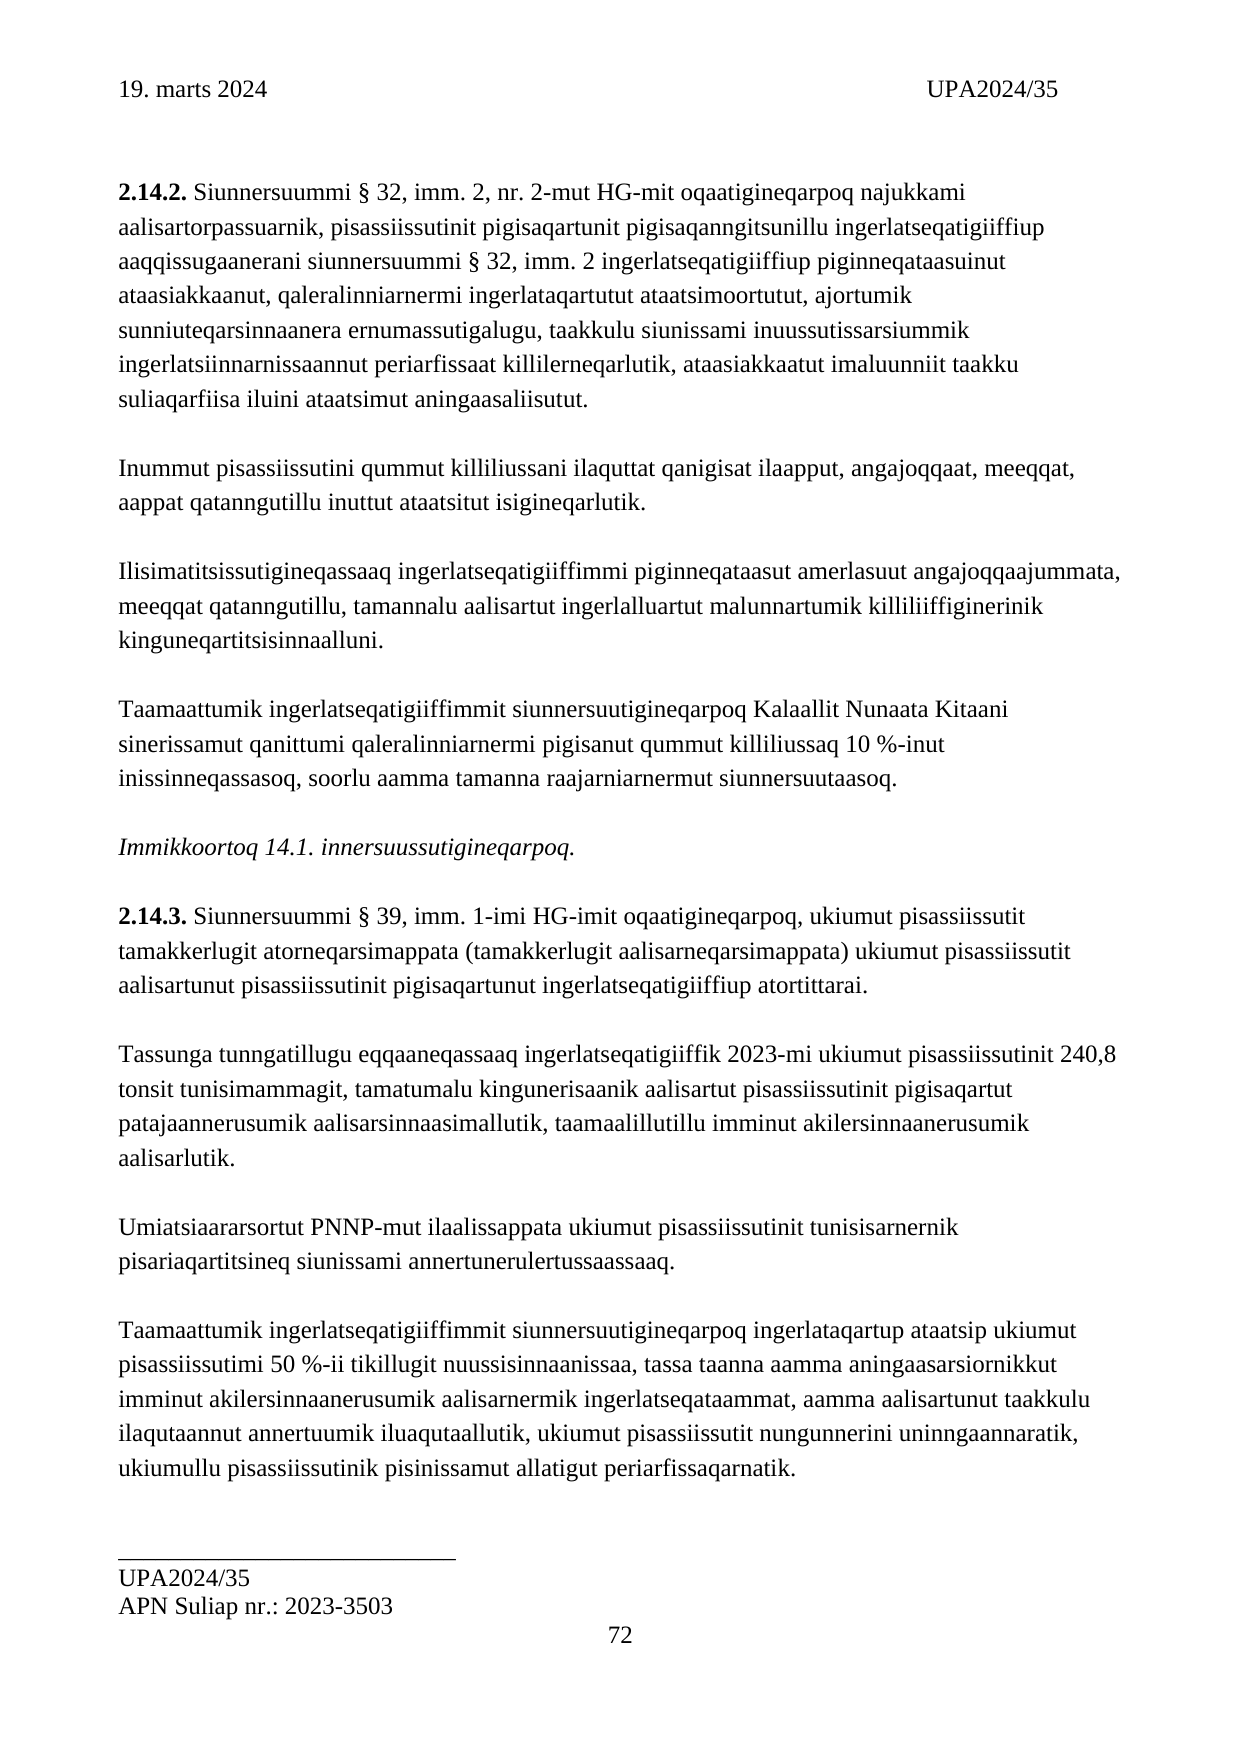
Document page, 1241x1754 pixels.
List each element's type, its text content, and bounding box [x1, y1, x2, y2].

text Inummut pisassiissutini qummut killiliussani ilaquttat qanigisat ilaapput, angajoqqaat, meeqqat, aappat qatanngutillu inuttut ataatsitut isigineqarlutik. [118, 453, 1122, 516]
text Taamaattumik ingerlatseqatigiiffimmit siunnersuutigineqarpoq Kalaallit Nunaata Kitaani sinerissamut qanittumi qaleralinniarnermi pigisanut qummut killiliussaq 10 %-inut inissinneqassasoq, soorlu aamma tamanna raajarniarnermut siunnersuutaasoq. [118, 694, 1122, 792]
text Immikkoortoq 14.1. innersuussutigineqarpoq. [118, 832, 1122, 861]
text Umiatsiaararsortut PNNP-mut ilaalissappata ukiumut pisassiissutinit tunisisarnernik pisariaqartitsineq siunissami annertunerulertussaassaaq. [118, 1212, 1122, 1275]
text Taamaattumik ingerlatseqatigiiffimmit siunnersuutigineqarpoq ingerlataqartup ataatsip ukiumut pisassiissutimi 50 %-ii tikillugit nuussisinnaanissaa, tassa taanna aamma aningaasarsiornikkut imminut akilersinnaanerusumik aalisarnermik ingerlatseqataammat, aamma aalisartunut taakkulu ilaqutaannut annertuumik iluaqutaallutik, ukiumut pisassiissutit nungunnerini uninngaannaratik, ukiumullu pisassiissutinik pisinissamut allatigut periarfissaqarnatik. [118, 1315, 1122, 1482]
text Tassunga tunngatillugu eqqaaneqassaaq ingerlatseqatigiiffik 2023-mi ukiumut pisassiissutinit 240,8 tonsit tunisimammagit, tamatumalu kingunerisaanik aalisartut pisassiissutinit pigisaqartut patajaannerusumik aalisarsinnaasimallutik, taamaalillutillu imminut akilersinnaanerusumik aalisarlutik. [118, 1039, 1122, 1171]
text 2.14.2. Siunnersuummi § 32, imm. 2, nr. 2-mut HG-mit oqaatigineqarpoq najukkami aalisartorpassuarnik, pisassiissutinit pigisaqartunit pigisaqanngitsunillu ingerlatseqatigiiffiup aaqqissugaanerani siunnersuummi § 32, imm. 2 ingerlatseqatigiiffiup piginneqataasuinut ataasiakkaanut, qaleralinniarnermi ingerlataqartutut ataatsimoortutut, ajortumik sunniuteqarsinnaanera ernumassutigalugu, taakkulu siunissami inuussutissarsiummik ingerlatsiinnarnissaannut periarfissaat killilerneqarlutik, ataasiakkaatut imaluunniit taakku suliaqarfiisa iluini ataatsimut aningaasaliisutut. [118, 177, 1122, 413]
text 2.14.3. Siunnersuummi § 39, imm. 1-imi HG-imit oqaatigineqarpoq, ukiumut pisassiissutit tamakkerlugit atorneqarsimappata (tamakkerlugit aalisarneqarsimappata) ukiumut pisassiissutit aalisartunut pisassiissutinit pigisaqartunut ingerlatseqatigiiffiup atortittarai. [118, 901, 1122, 999]
text Ilisimatitsissutigineqassaaq ingerlatseqatigiiffimmi piginneqataasut amerlasuut angajoqqaajummata, meeqqat qatanngutillu, tamannalu aalisartut ingerlalluartut malunnartumik killiliiffiginerinik kinguneqartitsisinnaalluni. [118, 556, 1122, 654]
